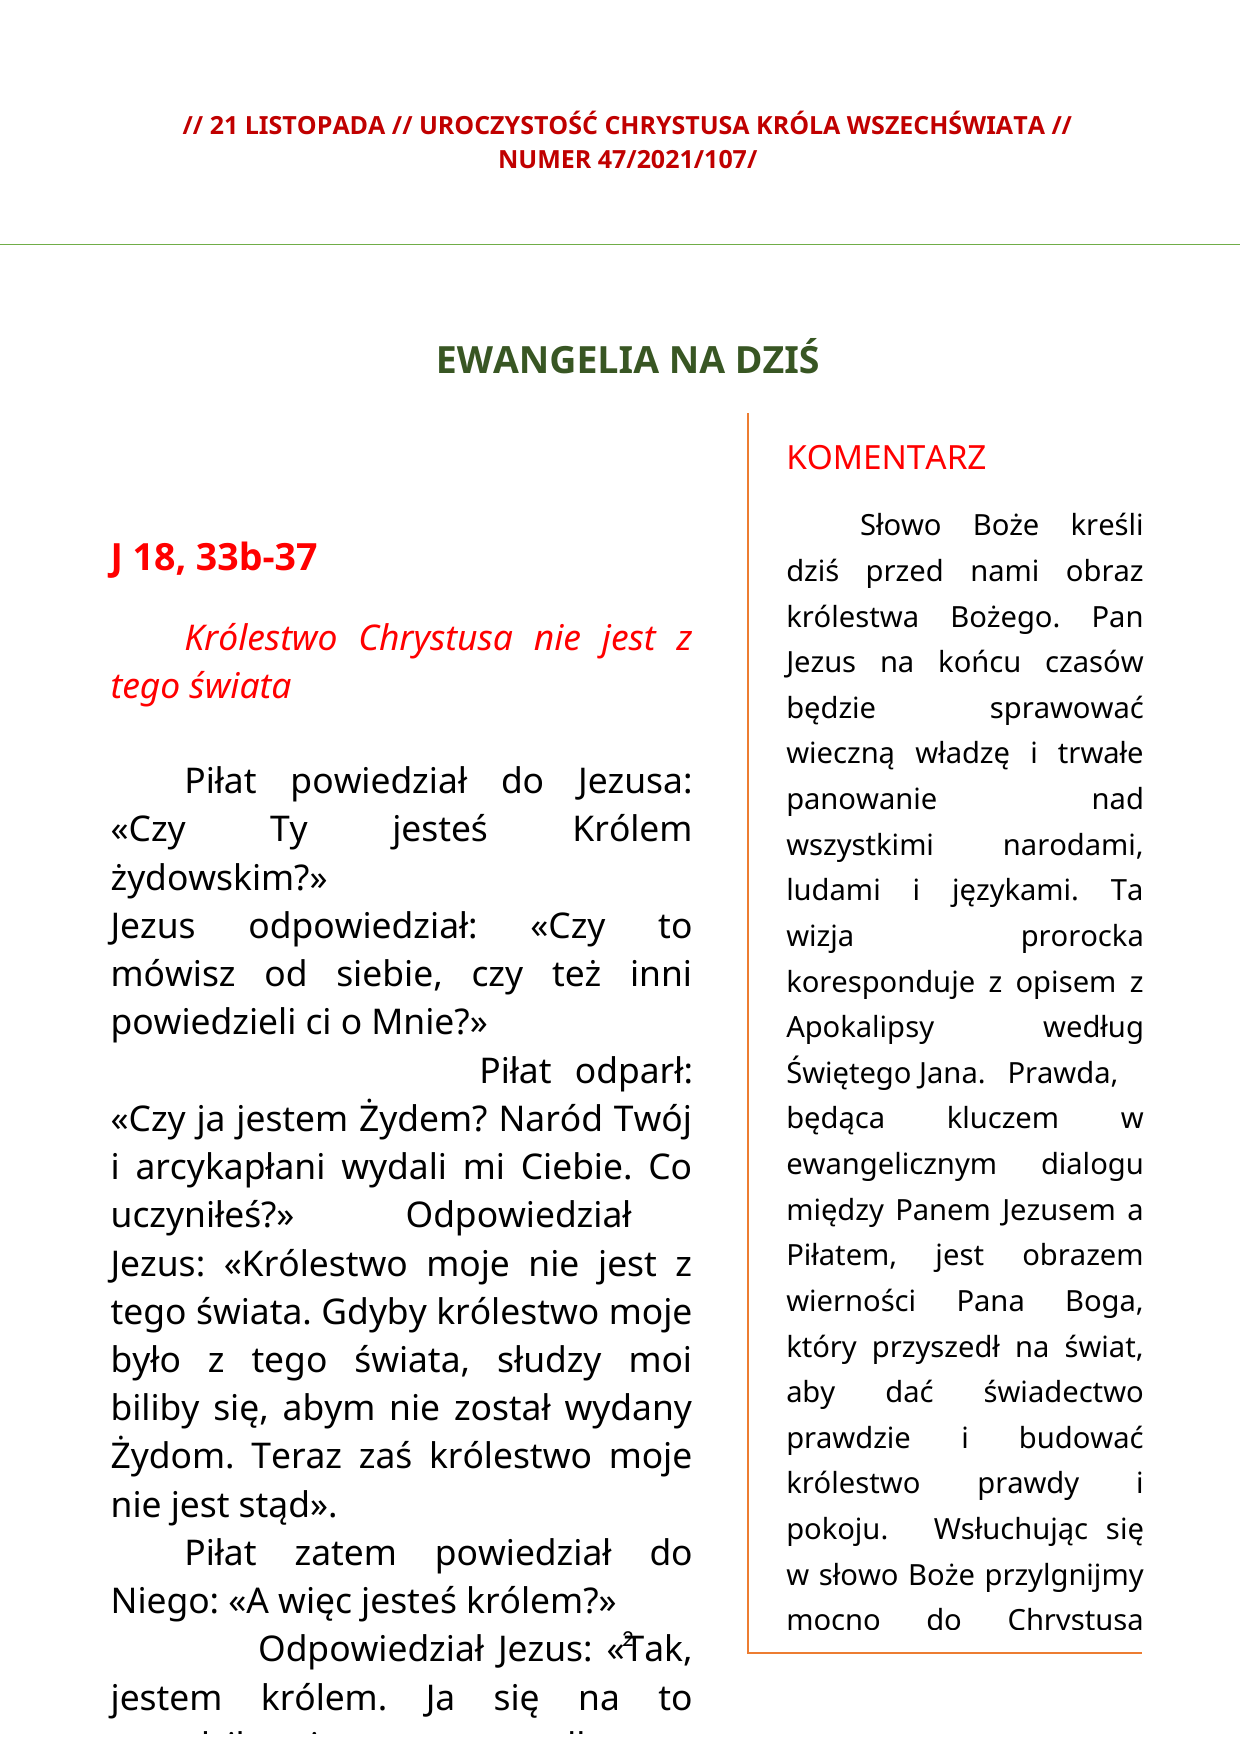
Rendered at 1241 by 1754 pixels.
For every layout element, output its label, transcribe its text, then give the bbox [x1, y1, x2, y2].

text EWANGELIA NA DZIŚ [44, 334, 1211, 385]
